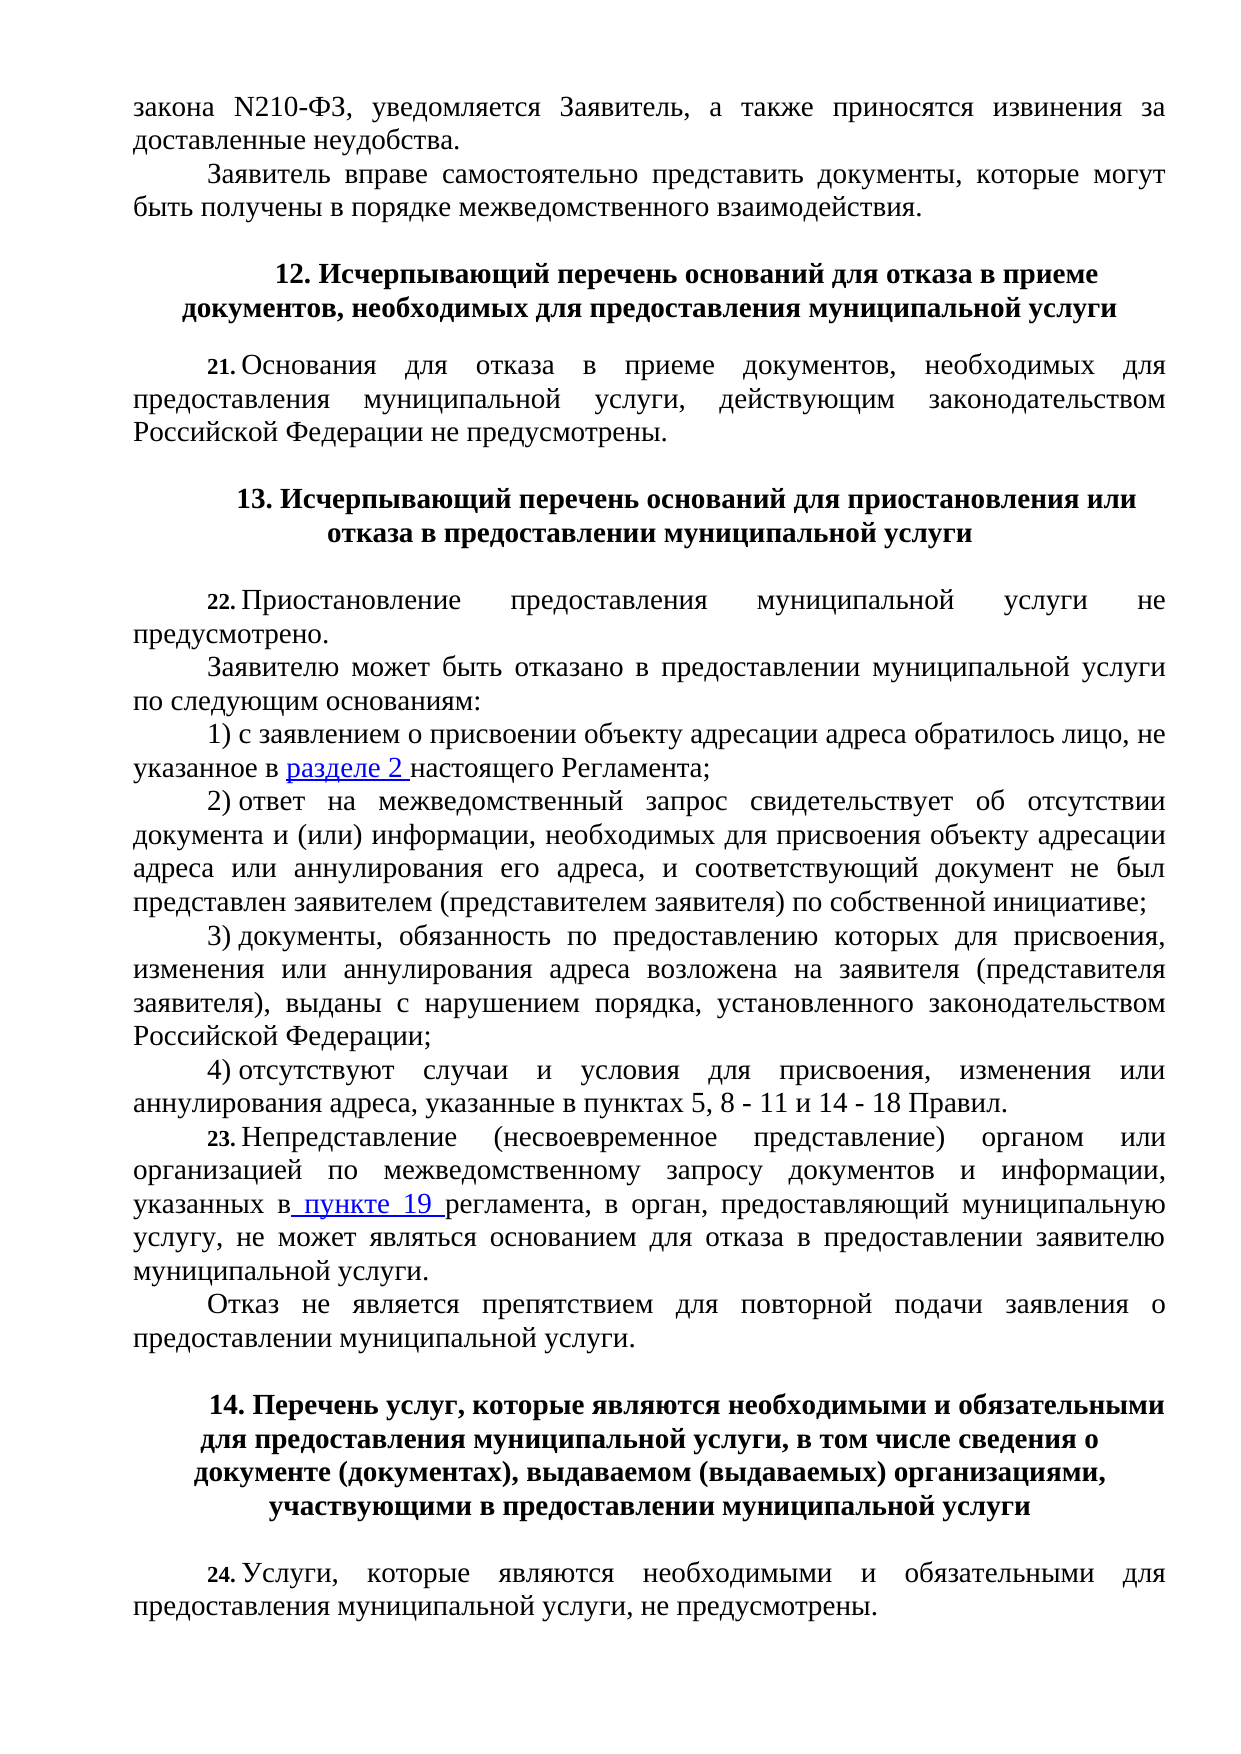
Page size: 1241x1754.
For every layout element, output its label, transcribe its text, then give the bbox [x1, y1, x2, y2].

list Основания для отказа в приеме документов, необходимых для предоставления муниципальной услуги, действующим законодательством Российской Федерации не предусмотрены. [133, 347, 1167, 448]
list документы, обязанность по предоставлению которых для присвоения, изменения или аннулирования адреса возложена на заявителя (представителя заявителя), выданы с нарушением порядка, установленного законодательством Российской Федерации; [133, 918, 1167, 1052]
text Заявитель вправе самостоятельно представить документы, которые могут быть получены в порядке межведомственного взаимодействия. [133, 156, 1167, 223]
list отсутствуют случаи и условия для присвоения, изменения или аннулирования адреса, указанные в пунктах 5, 8 - 11 и 14 - 18 Правил. [133, 1052, 1167, 1119]
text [133, 89, 1167, 156]
list Услуги, которые являются необходимыми и обязательными для предоставления муниципальной услуги, не предусмотрены. [133, 1555, 1167, 1622]
list ответ на межведомственный запрос свидетельствует об отсутствии документа и (или) информации, необходимых для присвоения объекту адресации адреса или аннулирования его адреса, и соответствующий документ не был представлен заявителем (представителем заявителя) по собственной инициативе; [133, 783, 1167, 918]
list с заявлением о присвоении объекту адресации адреса обратилось лицо, не указанное в разделе 2 настоящего Регламента; [133, 716, 1167, 783]
text Заявителю может быть отказано в предоставлении муниципальной услуги по следующим основаниям: [133, 649, 1167, 716]
list Приостановление предоставления муниципальной услуги не предусмотрено. [133, 582, 1167, 649]
subtitle Исчерпывающий перечень оснований для отказа в приеме документов, необходимых для предоставления муниципальной услуги [133, 256, 1167, 323]
subtitle Исчерпывающий перечень оснований для приостановления или отказа в предоставлении муниципальной услуги [133, 482, 1167, 549]
list Непредставление (несвоевременное представление) органом или организацией по межведомственному запросу документов и информации, указанных в пункте 19 регламента, в орган, предоставляющий муниципальную услугу, не может являться основанием для отказа в предоставлении заявителю муниципальной услуги. [133, 1119, 1167, 1287]
subtitle Перечень услуг, которые являются необходимыми и обязательными для предоставления муниципальной услуги, в том числе сведения о документе (документах), выдаваемом (выдаваемых) организациями, участвующими в предоставлении муниципальной услуги [133, 1387, 1167, 1521]
text Отказ не является препятствием для повторной подачи заявления о предоставлении муниципальной услуги. [133, 1287, 1167, 1354]
